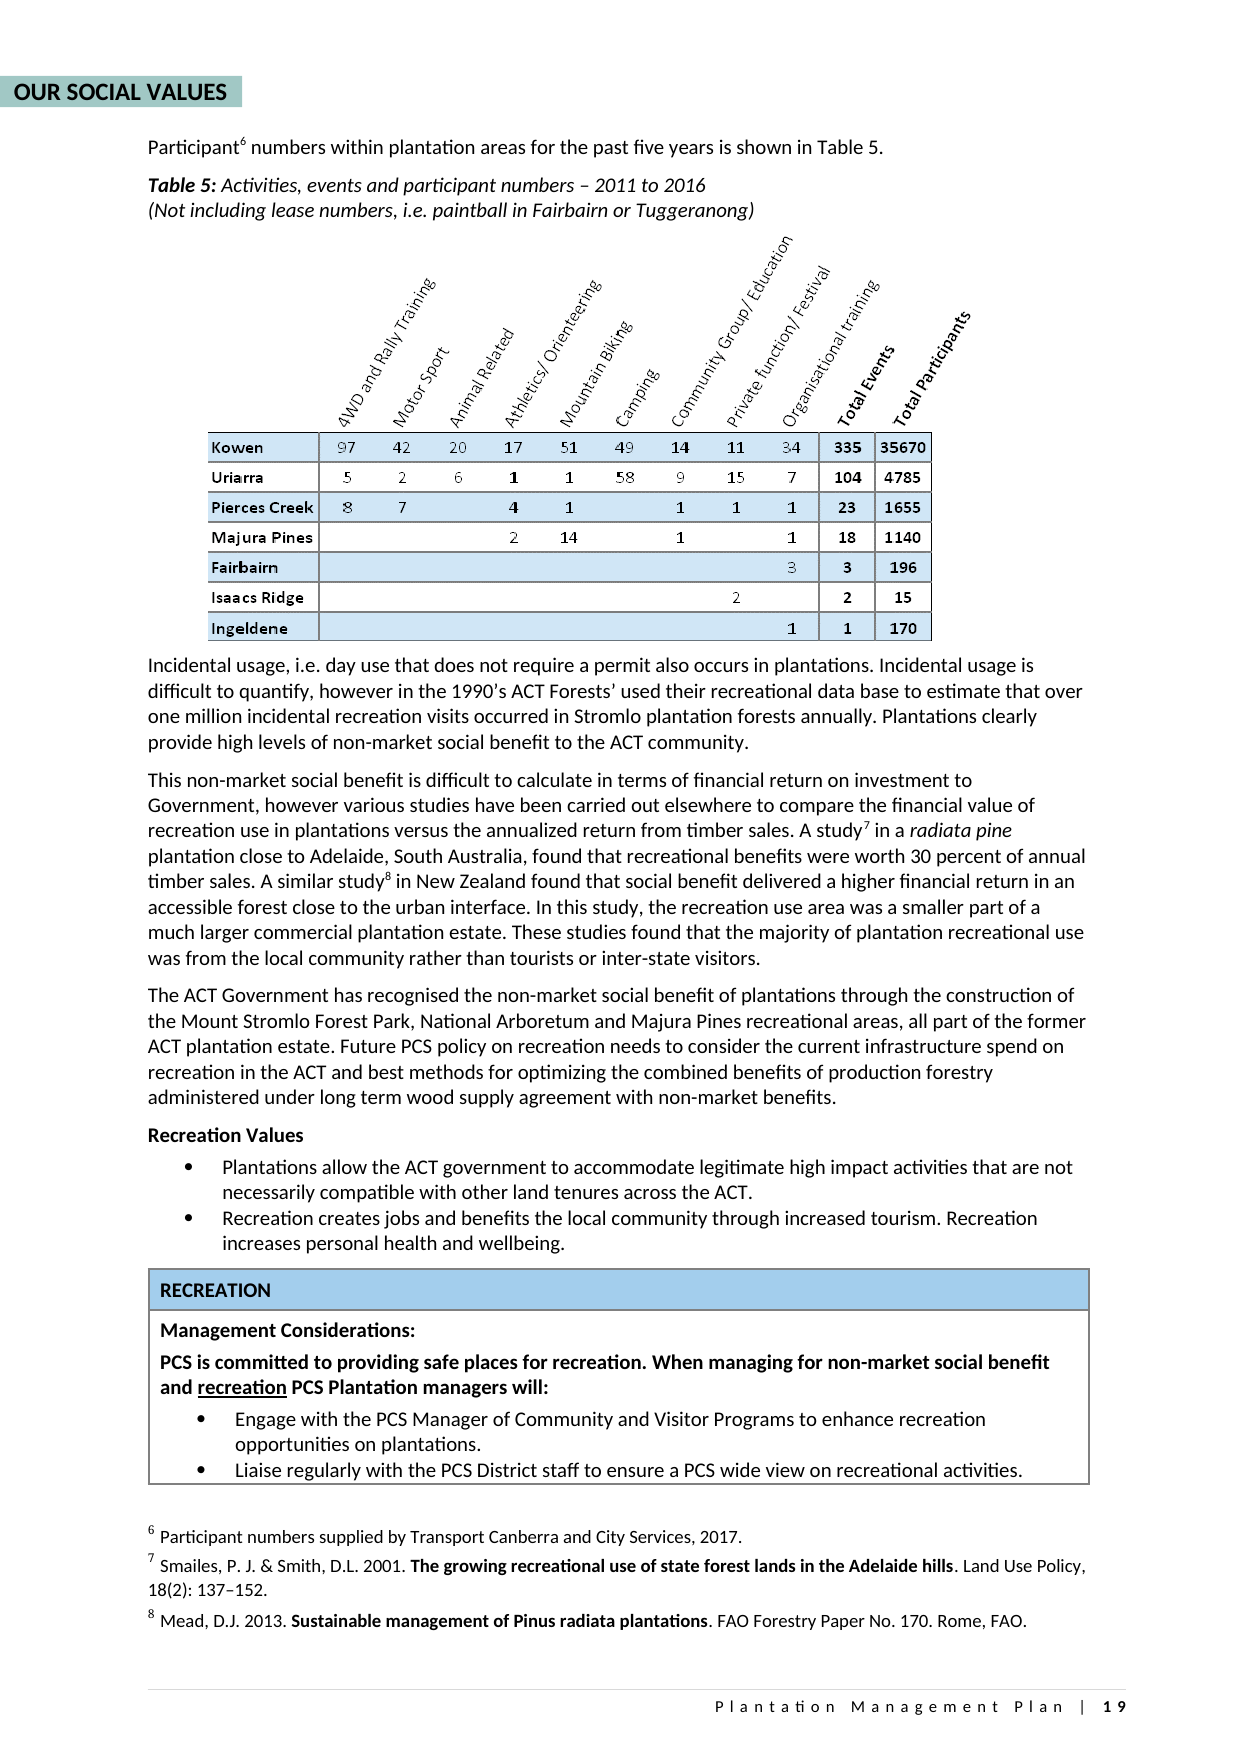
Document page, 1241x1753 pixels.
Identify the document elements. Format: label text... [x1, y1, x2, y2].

text Recreation Values [148, 1122, 1090, 1148]
list Plantations allow the ACT government to accommodate legitimate high impact activities that are not necessarily compatible with other land tenures across the ACT. [185, 1154, 1090, 1205]
text (Not including lease numbers, i.e. paintball in Fairbairn or Tuggeranong) [148, 197, 1090, 223]
text Participant numbers within plantation areas for the past five years is shown in Table 5. [148, 134, 1090, 159]
list Recreation creates jobs and benefits the local community through increased tourism. Recreation increases personal health and wellbeing. [185, 1205, 1090, 1256]
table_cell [150, 1311, 1088, 1482]
table_header RECREATION [150, 1270, 1088, 1309]
text Incidental usage, i.e. day use that does not require a permit also occurs in plantations. Incidental usage is difficult to quantify, however in the 1990’s ACT Forests’ used their recreational data base to estimate that over one million incidental recreation visits occurred in Stromlo plantation forests annually. Plantations clearly provide high levels of non-market social benefit to the ACT community. [148, 653, 1090, 754]
text This non-market social benefit is difficult to calculate in terms of financial return on investment to Government, however various studies have been carried out elsewhere to compare the financial value of recreation use in plantations versus the annualized return from timber sales. A study in a radiata pine plantation close to Adelaide, South Australia, found that recreational benefits were worth 30 percent of annual timber sales. A similar study in New Zealand found that social benefit delivered a higher financial return in an accessible forest close to the urban interface. In this study, the recreation use area was a smaller part of a much larger commercial plantation estate. These studies found that the majority of plantation recreational use was from the local community rather than tourists or inter-state visitors. [148, 767, 1090, 970]
picture [207, 222, 1031, 641]
text The ACT Government has recognised the non-market social benefit of plantations through the construction of the Mount Stromlo Forest Park, National Arboretum and Majura Pines recreational areas, all part of the former ACT plantation estate. Future PCS policy on recreation needs to consider the current infrastructure spend on recreation in the ACT and best methods for optimizing the combined benefits of production forestry administered under long term wood supply agreement with non-market benefits. [148, 983, 1090, 1110]
text Table 5: Activities, events and participant numbers – 2011 to 2016 [148, 172, 1090, 197]
